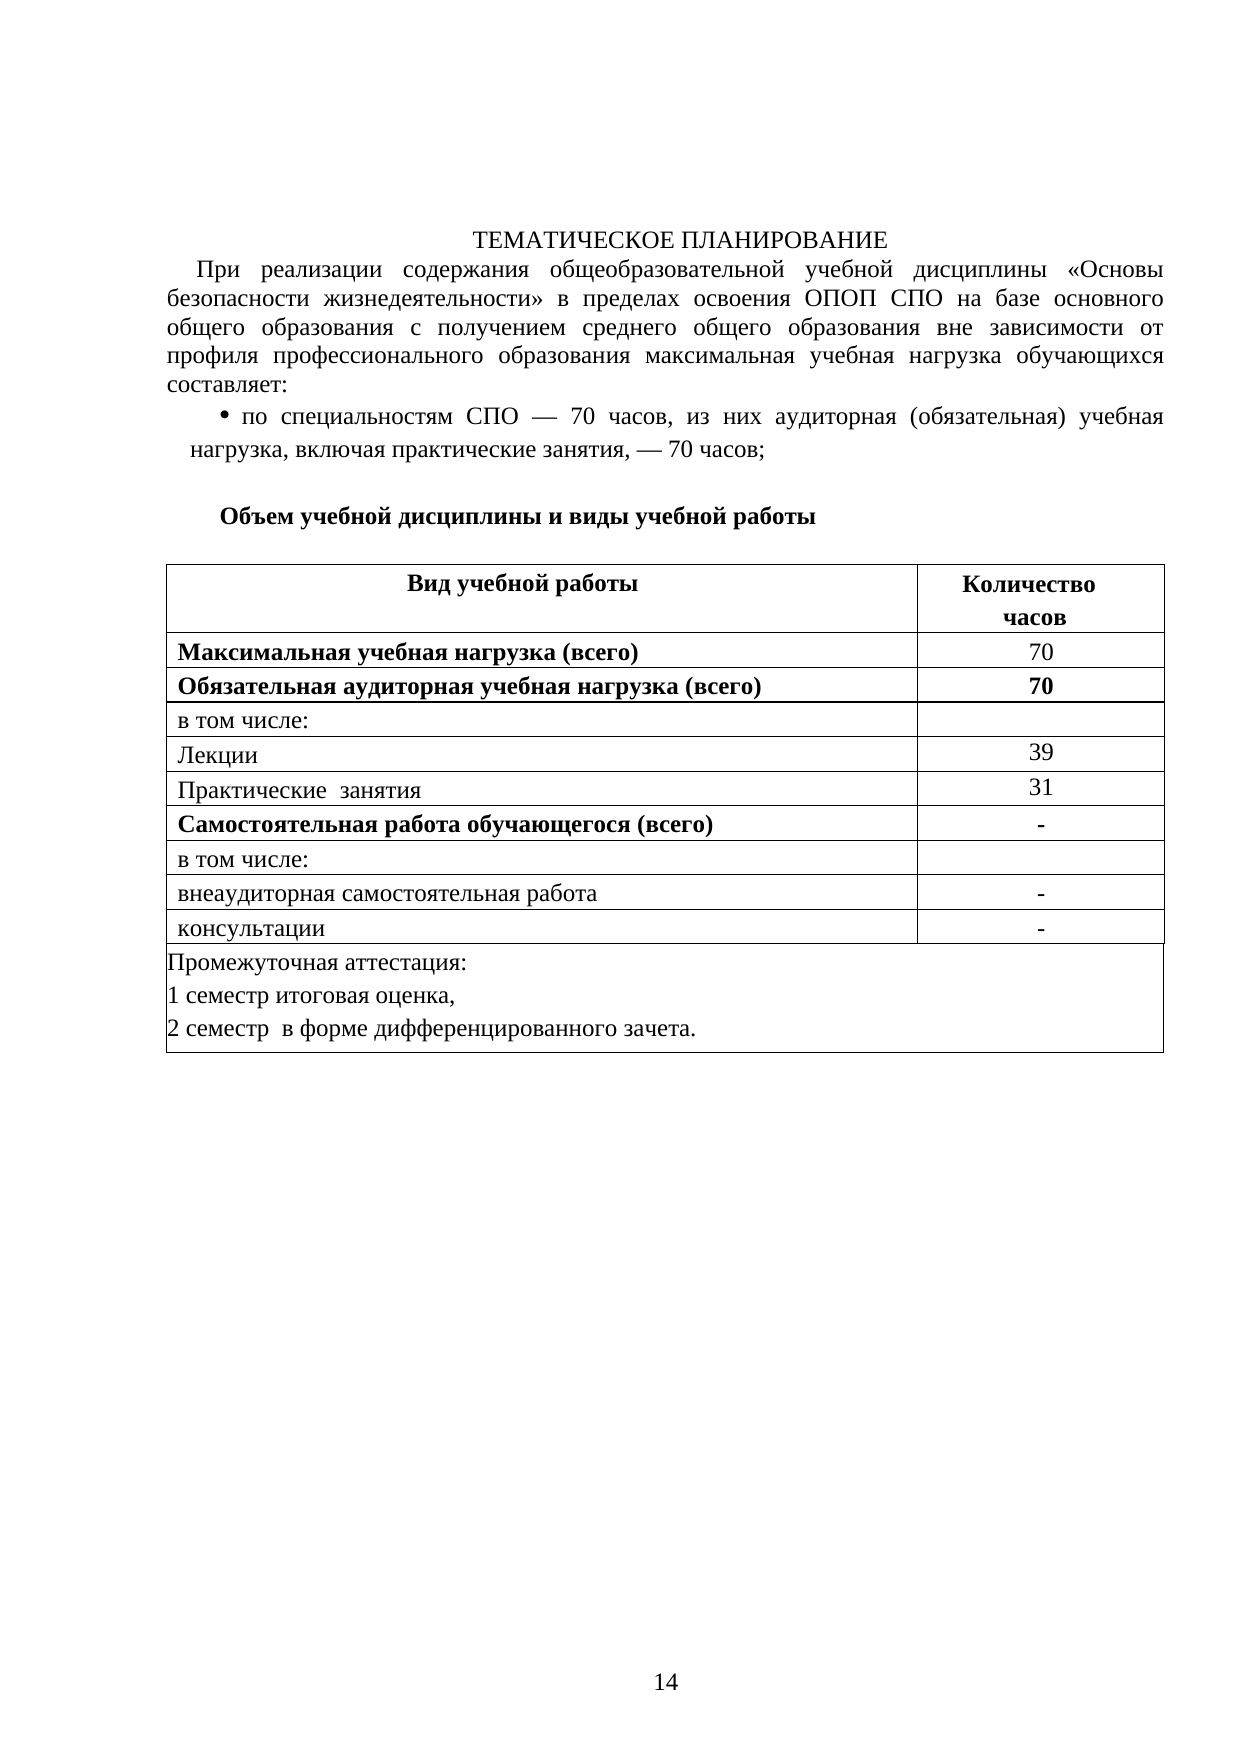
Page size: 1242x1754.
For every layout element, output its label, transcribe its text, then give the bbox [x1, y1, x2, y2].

table_cell Самостоятельная работа обучающегося (всего) [167, 806, 917, 840]
table_cell - [918, 875, 1164, 909]
text При реализации содержания общеобразовательной учебной дисциплины «Основы безопасности жизнедеятельности» в пределах освоения ОПОП СПО на базе основного общего образования с получением среднего общего образования вне зависимости от профиля профессионального образования максимальная учебная нагрузка обучающихся составляет: [167, 254, 1164, 398]
text Объем учебной дисциплины и виды учебной работы [219, 498, 1164, 531]
table_cell 70 [918, 668, 1164, 701]
table_header Количество часов [918, 565, 1164, 632]
table_cell в том числе: [167, 841, 917, 874]
table_cell в том числе: [167, 703, 917, 736]
table_cell - [918, 806, 1164, 840]
table_cell - [918, 910, 1164, 943]
table_cell Практические занятия [167, 772, 917, 805]
table_cell Лекции [167, 737, 917, 771]
table_cell [918, 841, 1164, 874]
table_cell 31 [918, 772, 1164, 805]
table_cell Максимальная учебная нагрузка (всего) [167, 633, 917, 667]
table_cell Промежуточная аттестация: 1 семестр итоговая оценка, 2 семестр в форме дифференцированного зачета. [167, 944, 1163, 1052]
table_cell 70 [918, 633, 1164, 667]
text ТЕМАТИЧЕСКОЕ ПЛАНИРОВАНИЕ [167, 225, 1164, 254]
list по специальностям СПО — 70 часов, из них аудиторная (обязательная) учебная нагрузка, включая практические занятия, — 70 часов; [190, 398, 1164, 464]
table_cell [918, 703, 1164, 736]
table_header Вид учебной работы [167, 565, 917, 632]
table_cell внеаудиторная самостоятельная работа [167, 875, 917, 909]
table_cell консультации [167, 910, 917, 943]
table_cell Обязательная аудиторная учебная нагрузка (всего) [167, 668, 917, 701]
table_cell 39 [918, 737, 1164, 771]
